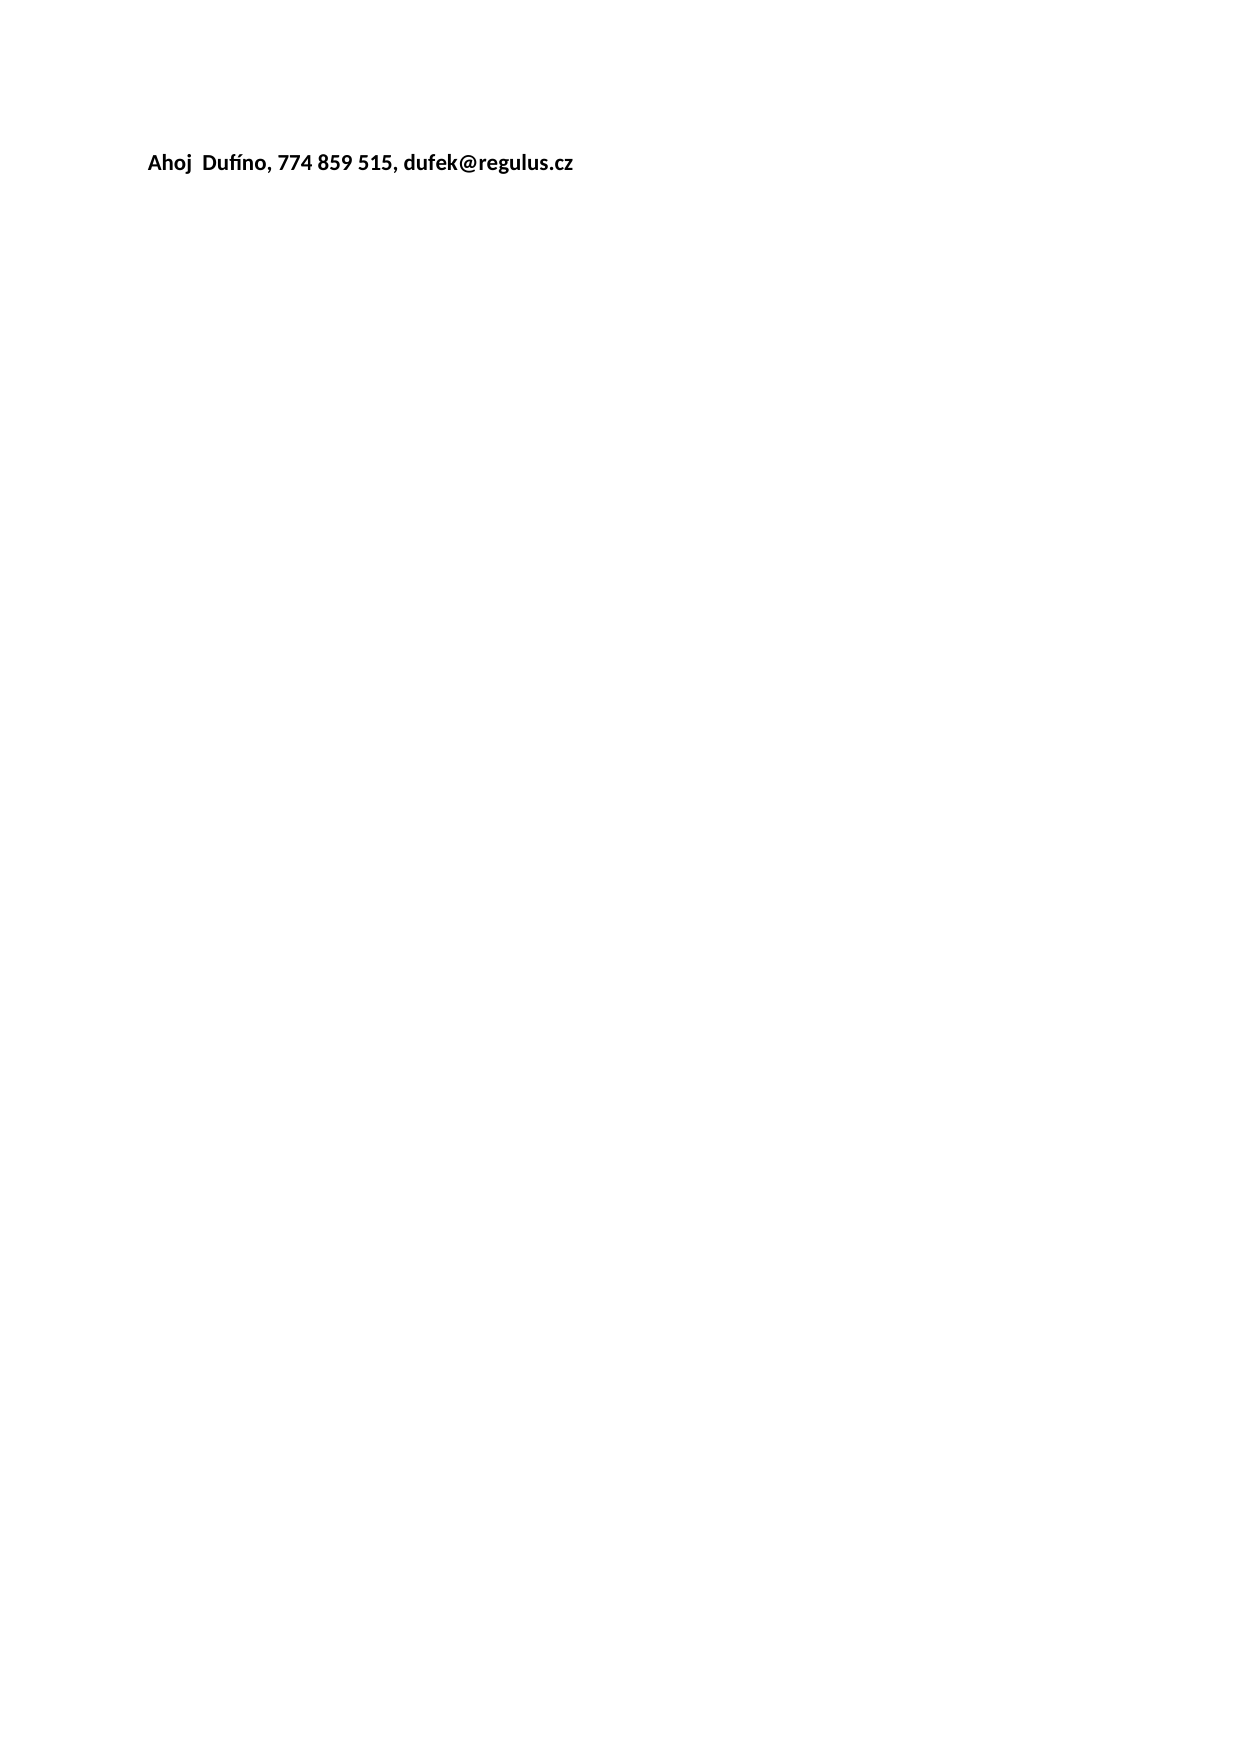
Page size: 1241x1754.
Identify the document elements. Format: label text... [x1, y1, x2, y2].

text Ahoj Dufíno, 774 859 515, dufek@regulus.cz [148, 148, 1093, 176]
